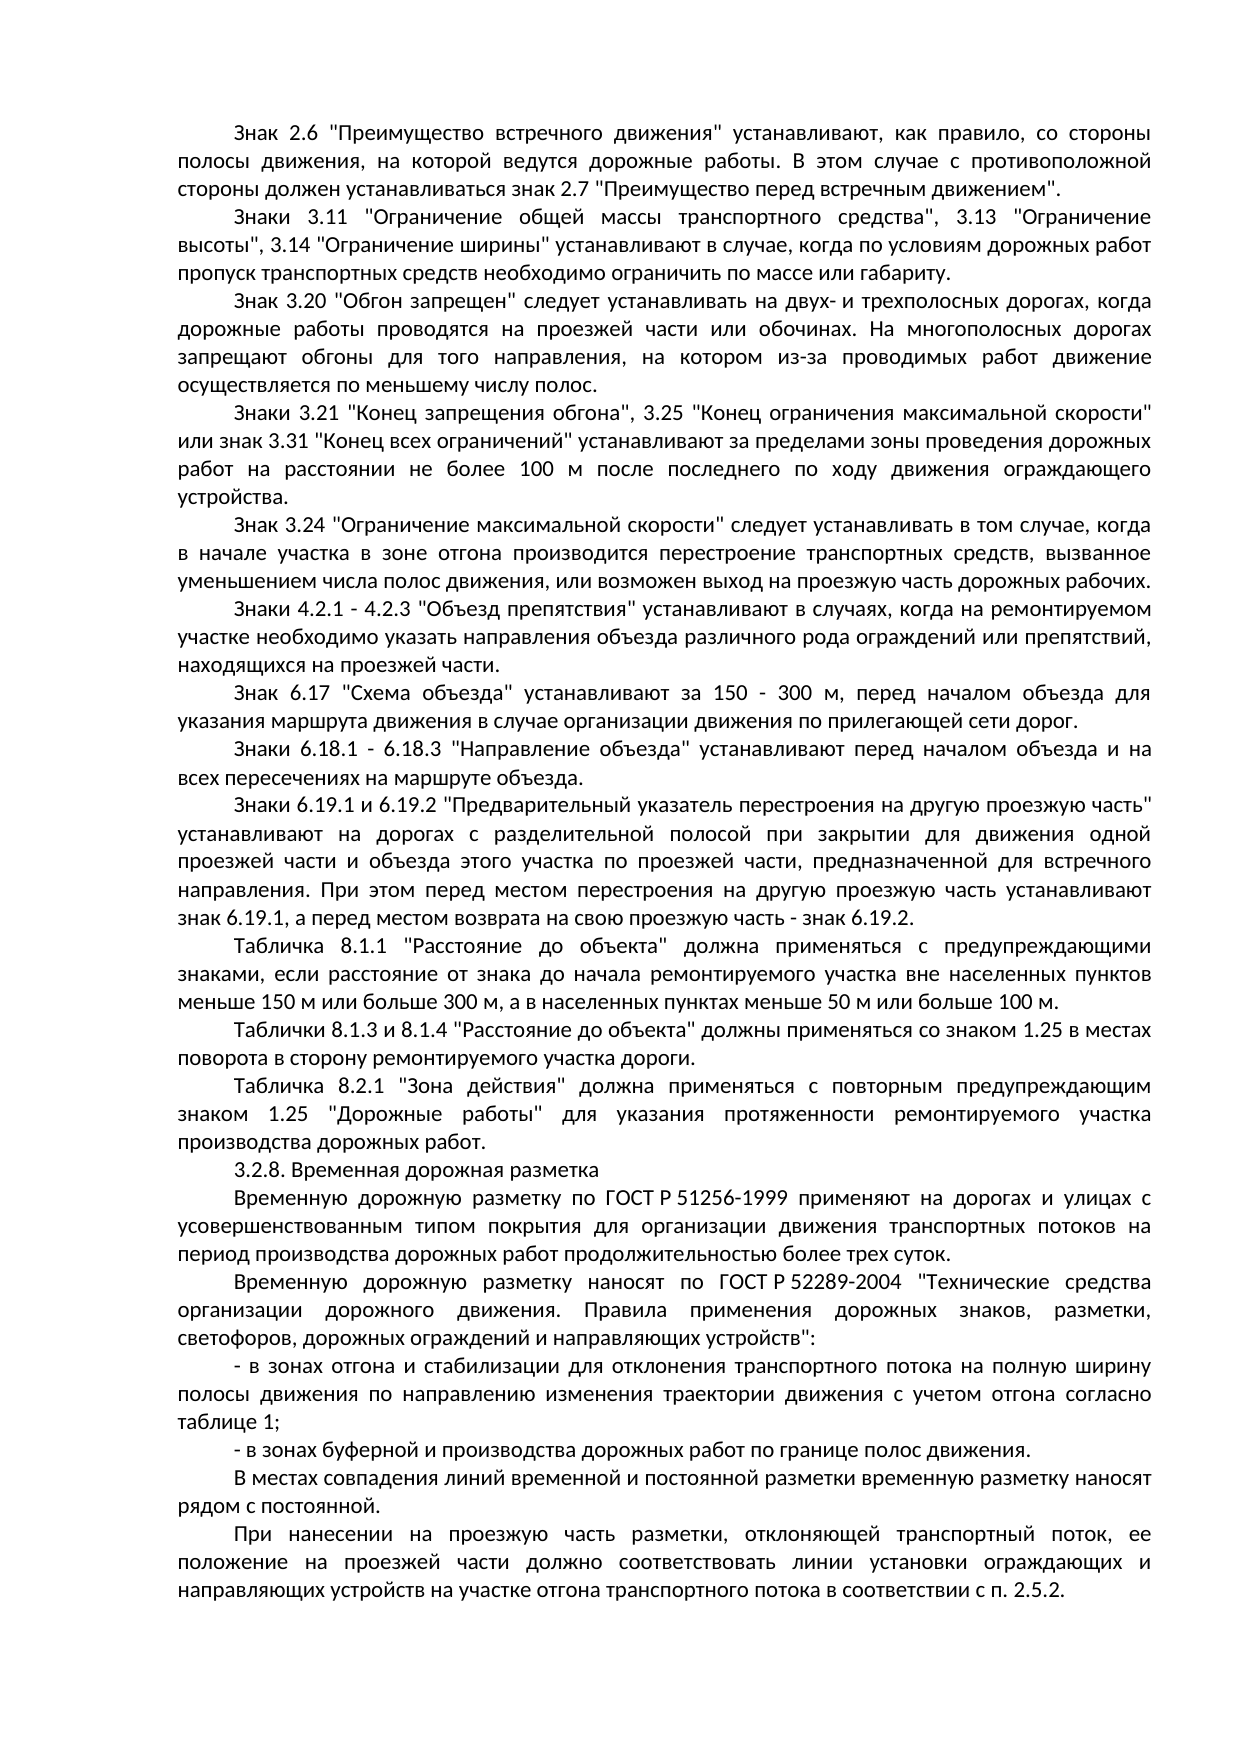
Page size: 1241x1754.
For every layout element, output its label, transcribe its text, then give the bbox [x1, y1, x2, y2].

text - в зонах буферной и производства дорожных работ по границе полос движения. [177, 1435, 1152, 1463]
text Знаки 3.21 "Конец запрещения обгона", 3.25 "Конец ограничения максимальной скорости" или знак 3.31 "Конец всех ограничений" устанавливают за пределами зоны проведения дорожных работ на расстоянии не более 100 м после последнего по ходу движения ограждающего устройства. [177, 398, 1152, 510]
text В местах совпадения линий временной и постоянной разметки временную разметку наносят рядом с постоянной. [177, 1463, 1152, 1519]
text Знаки 3.11 "Ограничение общей массы транспортного средства", 3.13 "Ограничение высоты", 3.14 "Ограничение ширины" устанавливают в случае, когда по условиям дорожных работ пропуск транспортных средств необходимо ограничить по массе или габариту. [177, 202, 1152, 286]
text Знак 3.24 "Ограничение максимальной скорости" следует устанавливать в том случае, когда в начале участка в зоне отгона производится перестроение транспортных средств, вызванное уменьшением числа полос движения, или возможен выход на проезжую часть дорожных рабочих. [177, 510, 1152, 594]
text Знаки 4.2.1 - 4.2.3 "Объезд препятствия" устанавливают в случаях, когда на ремонтируемом участке необходимо указать направления объезда различного рода ограждений или препятствий, находящихся на проезжей части. [177, 594, 1152, 678]
text - в зонах отгона и стабилизации для отклонения транспортного потока на полную ширину полосы движения по направлению изменения траектории движения с учетом отгона согласно таблице 1; [177, 1351, 1152, 1435]
text 3.2.8. Временная дорожная разметка [177, 1155, 1152, 1183]
text Знаки 6.18.1 - 6.18.3 "Направление объезда" устанавливают перед началом объезда и на всех пересечениях на маршруте объезда. [177, 734, 1152, 791]
text Табличка 8.1.1 "Расстояние до объекта" должна применяться с предупреждающими знаками, если расстояние от знака до начала ремонтируемого участка вне населенных пунктов меньше 150 м или больше 300 м, а в населенных пунктах меньше 50 м или больше 100 м. [177, 931, 1152, 1015]
text Таблички 8.1.3 и 8.1.4 "Расстояние до объекта" должны применяться со знаком 1.25 в местах поворота в сторону ремонтируемого участка дороги. [177, 1015, 1152, 1071]
text Знак 6.17 "Схема объезда" устанавливают за 150 - 300 м, перед началом объезда для указания маршрута движения в случае организации движения по прилегающей сети дорог. [177, 678, 1152, 734]
text При нанесении на проезжую часть разметки, отклоняющей транспортный поток, ее положение на проезжей части должно соответствовать линии установки ограждающих и направляющих устройств на участке отгона транспортного потока в соответствии с п. 2.5.2. [177, 1519, 1152, 1603]
text Временную дорожную разметку по ГОСТ Р 51256-1999 применяют на дорогах и улицах с усовершенствованным типом покрытия для организации движения транспортных потоков на период производства дорожных работ продолжительностью более трех суток. [177, 1183, 1152, 1267]
text Табличка 8.2.1 "Зона действия" должна применяться с повторным предупреждающим знаком 1.25 "Дорожные работы" для указания протяженности ремонтируемого участка производства дорожных работ. [177, 1071, 1152, 1155]
text Временную дорожную разметку наносят по ГОСТ Р 52289-2004 "Технические средства организации дорожного движения. Правила применения дорожных знаков, разметки, светофоров, дорожных ограждений и направляющих устройств": [177, 1267, 1152, 1351]
text Знаки 6.19.1 и 6.19.2 "Предварительный указатель перестроения на другую проезжую часть" устанавливают на дорогах с разделительной полосой при закрытии для движения одной проезжей части и объезда этого участка по проезжей части, предназначенной для встречного направления. При этом перед местом перестроения на другую проезжую часть устанавливают знак 6.19.1, а перед местом возврата на свою проезжую часть - знак 6.19.2. [177, 791, 1152, 931]
text Знак 3.20 "Обгон запрещен" следует устанавливать на двух- и трехполосных дорогах, когда дорожные работы проводятся на проезжей части или обочинах. На многополосных дорогах запрещают обгоны для того направления, на котором из-за проводимых работ движение осуществляется по меньшему числу полос. [177, 286, 1152, 398]
text Знак 2.6 "Преимущество встречного движения" устанавливают, как правило, со стороны полосы движения, на которой ведутся дорожные работы. В этом случае с противоположной стороны должен устанавливаться знак 2.7 "Преимущество перед встречным движением". [177, 118, 1152, 202]
